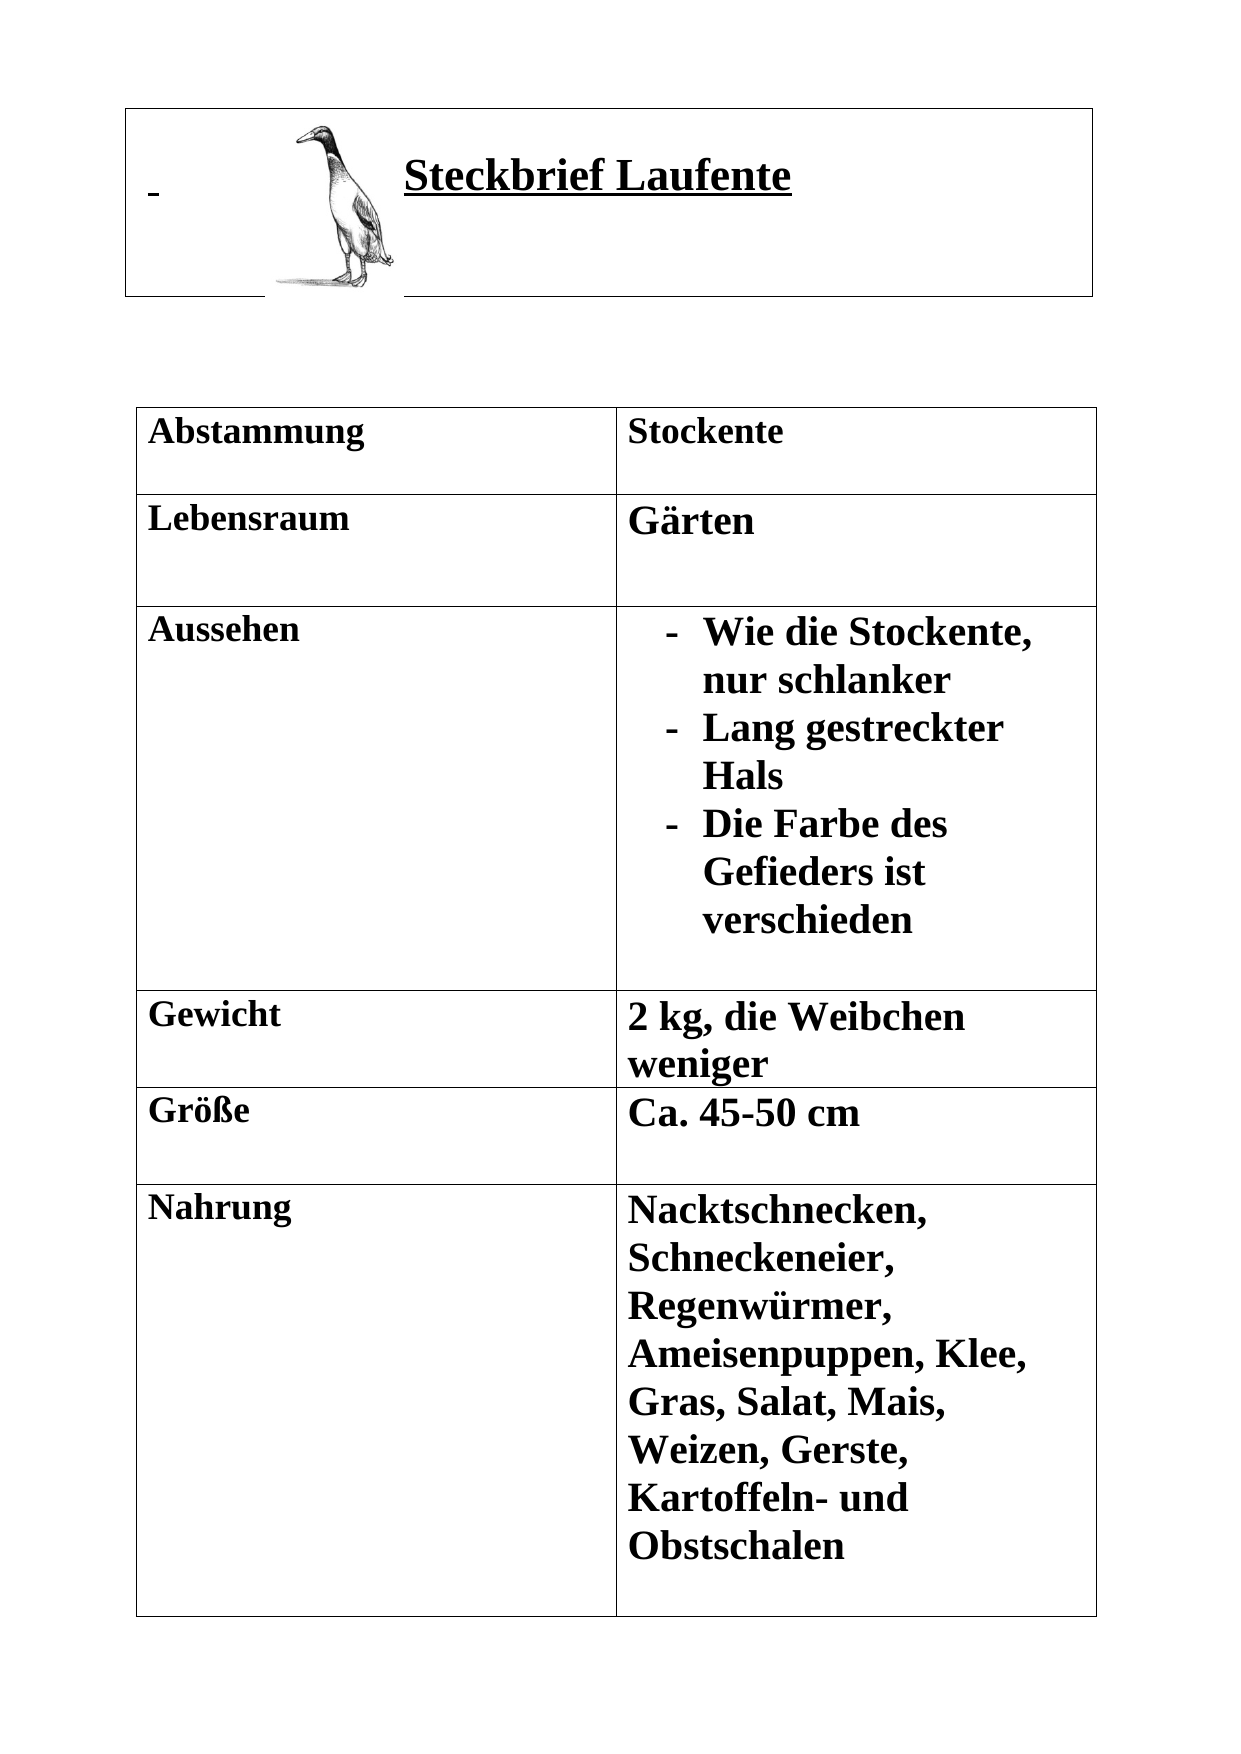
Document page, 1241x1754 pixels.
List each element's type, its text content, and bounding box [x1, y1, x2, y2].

table_cell Ca. 45-50 cm [617, 1088, 1096, 1184]
table_cell Aussehen [137, 607, 616, 990]
picture [265, 117, 404, 148]
table_cell Größe [137, 1088, 616, 1184]
table_cell Nacktschnecken, Schneckeneier, Regenwürmer, Ameisenpuppen, Klee, Gras, Salat, Mais, Weizen, Gerste, Kartoffeln- und Obstschalen [617, 1185, 1096, 1616]
table_header Abstammung [137, 408, 616, 494]
table_cell Gewicht [137, 991, 616, 1087]
table_cell Lebensraum [137, 495, 616, 606]
text Steckbrief Laufente [148, 148, 1093, 200]
picture [265, 200, 404, 297]
table_cell Wie die Stockente, nur schlanker Lang gestreckter Hals Die Farbe des Gefieders ist verschieden [617, 607, 1096, 990]
table_cell Nahrung [137, 1185, 616, 1616]
table_cell Gärten [617, 495, 1096, 606]
table_cell 2 kg, die Weibchen weniger [617, 991, 1096, 1087]
table_header Stockente [617, 408, 1096, 494]
